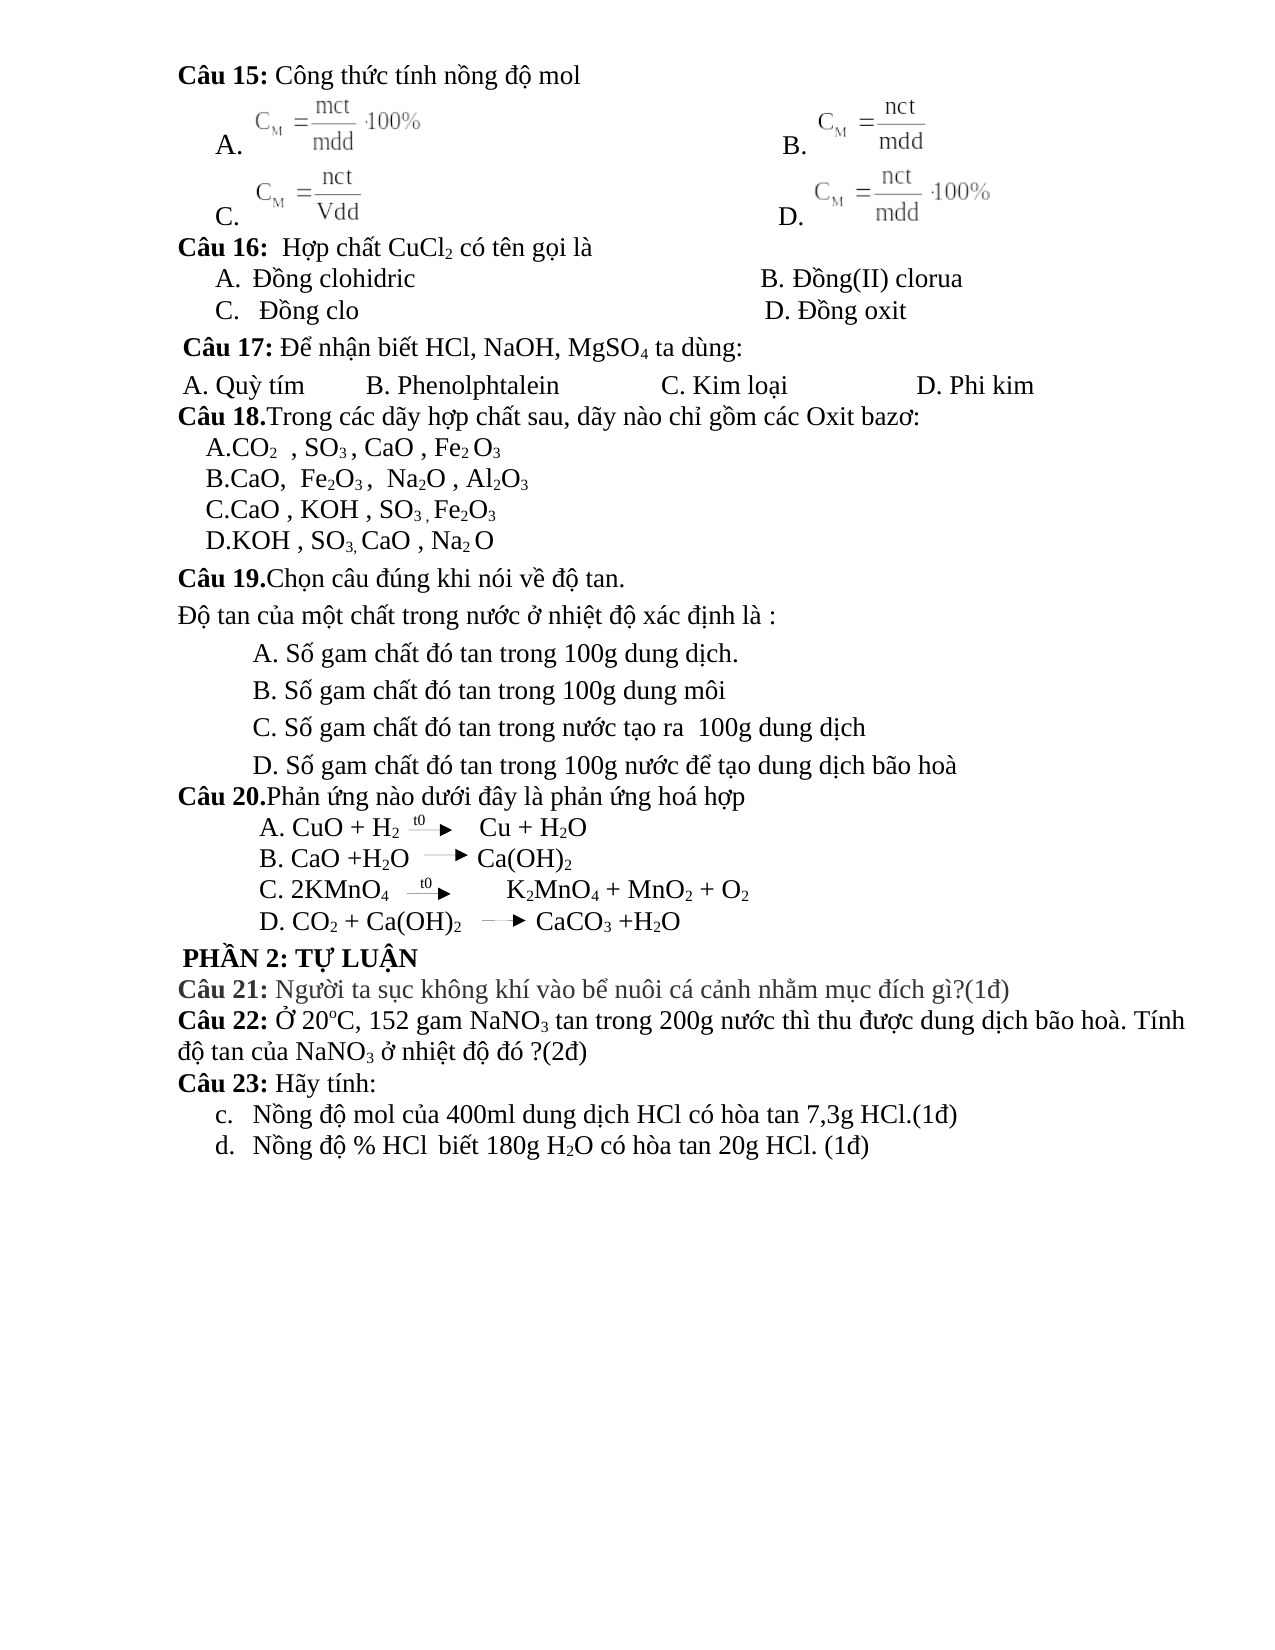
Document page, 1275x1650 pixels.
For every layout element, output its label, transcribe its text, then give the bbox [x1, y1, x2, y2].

text B. CaO +H2O Ca(OH)2 [252, 842, 1186, 873]
text Câu 15: Công thức tính nồng độ mol [177, 59, 1186, 90]
text PHẦN 2: TỰ LUẬN [182, 936, 1181, 973]
text Câu 22: Ở 20oC, 152 gam NaNO3 tan trong 200g nước thì thu được dung dịch bão hoà. Tính độ tan của NaNO3 ở nhiệt độ đó ?(2đ) [177, 1004, 1186, 1067]
text B.CaO, Fe2O3 , Na2O , Al2O3 [205, 462, 1186, 493]
text B. Số gam chất đó tan trong 100g dung môi [252, 674, 1186, 705]
text C. Số gam chất đó tan trong nước tạo ra 100g dung dịch [252, 711, 1186, 743]
text D. Số gam chất đó tan trong 100g nước để tạo dung dịch bão hoà [252, 749, 1186, 780]
text C. 2KMnO4 t0 K2MnO4 + MnO2 + O2 [252, 873, 1186, 904]
text Câu 21: Người ta sục không khí vào bể nuôi cá cảnh nhằm mục đích gì?(1đ) [177, 973, 1186, 1004]
text Câu 16: Hợp chất CuCl2 có tên gọi là [177, 231, 1186, 263]
text A. Quỳ tím B. Phenolphtalein C. Kim loại D. Phi kim [182, 362, 1181, 400]
text Câu 19.Chọn câu đúng khi nói về độ tan. [177, 562, 1186, 593]
text A.CO2 , SO3 , CaO , Fe2 O3 [205, 431, 1186, 462]
text Câu 20.Phản ứng nào dưới đây là phản ứng hoá hợp [177, 780, 1186, 811]
list D. [215, 161, 1186, 231]
text Độ tan của một chất trong nước ở nhiệt độ xác định là : [177, 599, 1186, 630]
list Nồng độ mol của 400ml dung dịch HCl có hòa tan 7,3g HCl.(1đ) [215, 1098, 1186, 1129]
text Câu 18.Trong các dãy hợp chất sau, dãy nào chỉ gồm các Oxit bazơ: [177, 400, 1186, 431]
list Nồng độ % HCl biết 180g H2O có hòa tan 20g HCl. (1đ) [215, 1129, 1186, 1160]
text A. Số gam chất đó tan trong 100g dung dịch. [252, 637, 1186, 668]
list Đồng clo D. Đồng oxit [215, 294, 1186, 325]
list B. [215, 90, 1186, 161]
list Đồng clohidric B. Đồng(II) clorua [215, 263, 1186, 294]
text A. CuO + H2 t0 Cu + H2O [252, 811, 1186, 842]
text D.KOH , SO3, CaO , Na2 O [205, 524, 1186, 556]
text D. CO2 + Ca(OH)2 CaCO3 +H2O [252, 904, 1186, 936]
text Câu 17: Để nhận biết HCl, NaOH, MgSO4 ta dùng: [182, 325, 1181, 362]
text C.CaO , KOH , SO3 , Fe2O3 [205, 493, 1186, 524]
text Câu 23: Hãy tính: [177, 1067, 1186, 1098]
